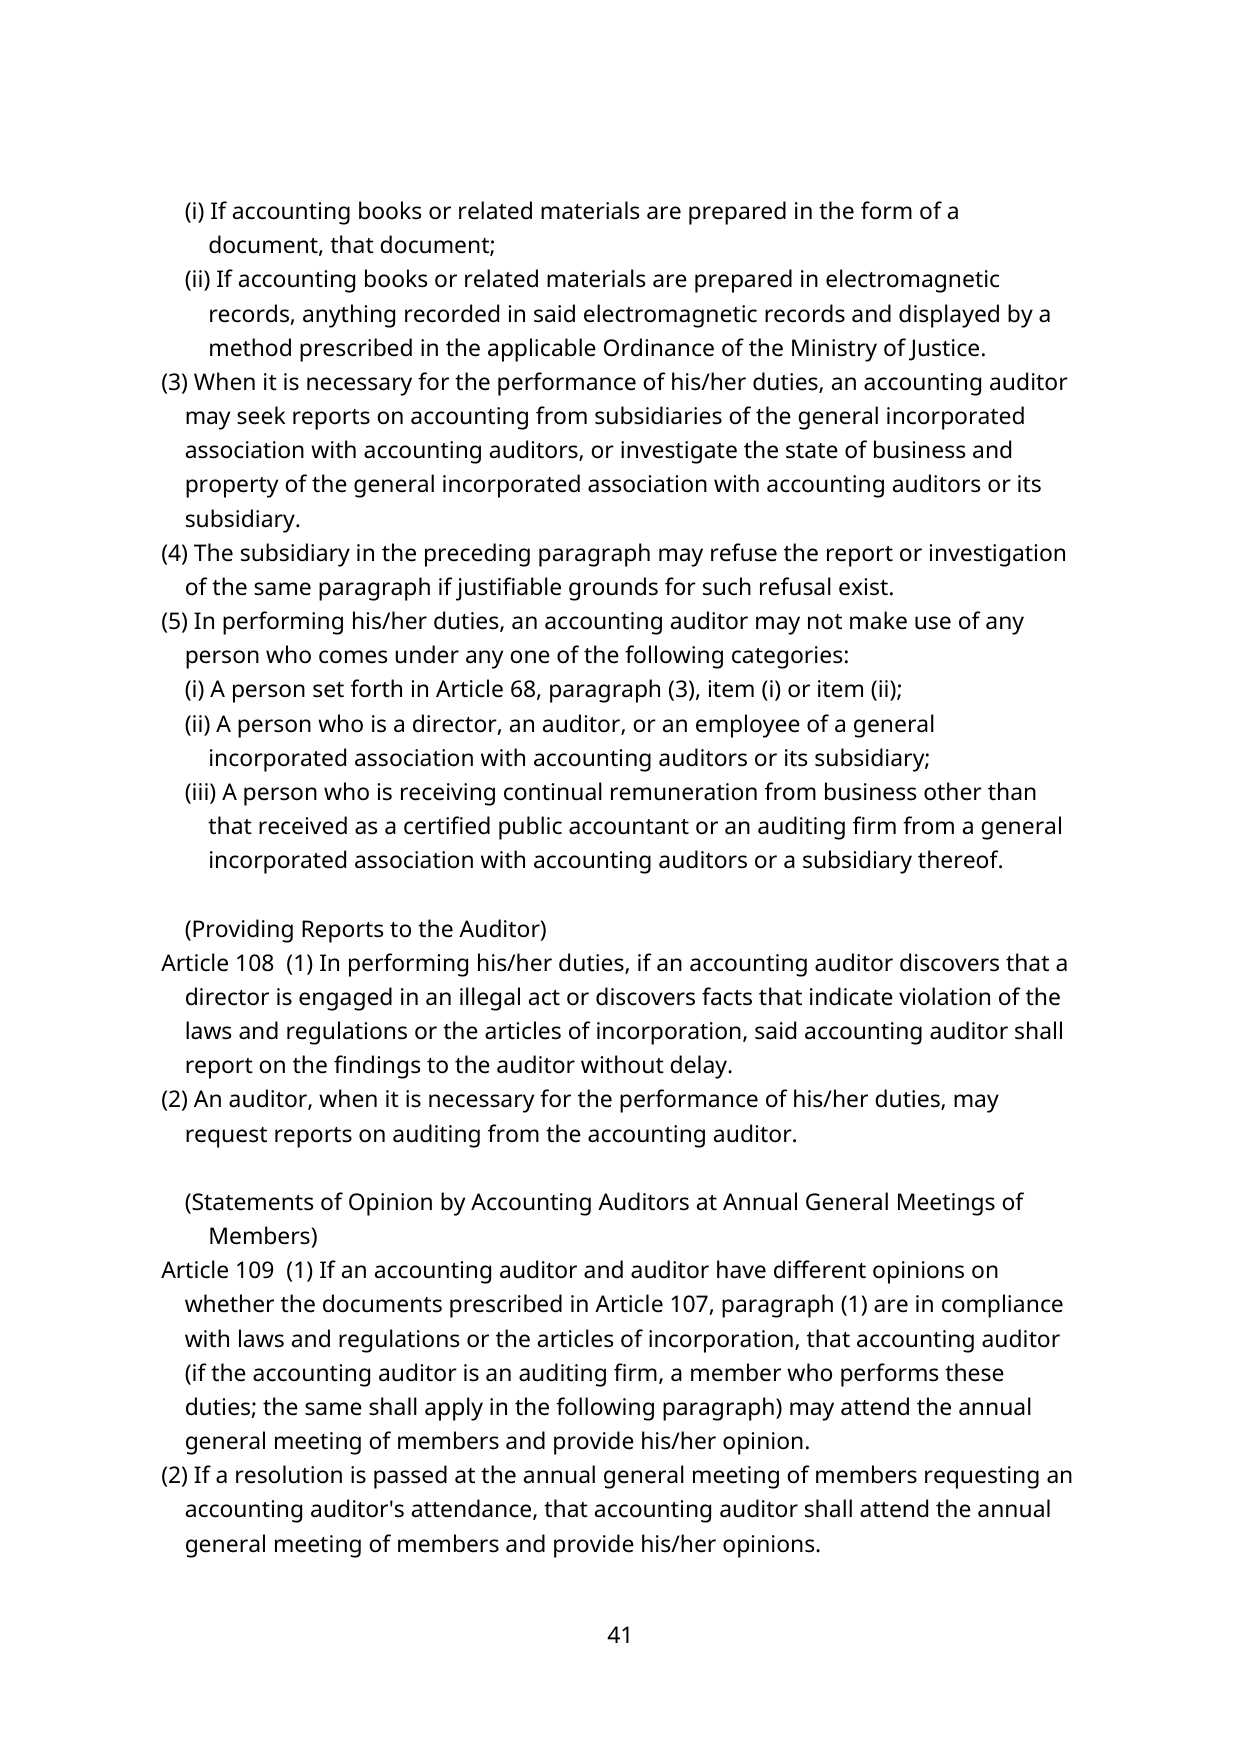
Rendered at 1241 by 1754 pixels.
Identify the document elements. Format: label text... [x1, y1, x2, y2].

text (Statements of Opinion by Accounting Auditors at Annual General Meetings of Members) [184, 1184, 1079, 1253]
text (2) An auditor, when it is necessary for the performance of his/her duties, may request reports on auditing from the accounting auditor. [161, 1082, 1079, 1150]
text (5) In performing his/her duties, an accounting auditor may not make use of any person who comes under any one of the following categories: [161, 604, 1079, 672]
text (2) If a resolution is passed at the annual general meeting of members requesting an accounting auditor's attendance, that accounting auditor shall attend the annual general meeting of members and provide his/her opinions. [161, 1458, 1079, 1560]
text (Providing Reports to the Auditor) [184, 911, 1079, 945]
text Article 109 (1) If an accounting auditor and auditor have different opinions on whether the documents prescribed in Article 107, paragraph (1) are in compliance with laws and regulations or the articles of incorporation, that accounting auditor (if the accounting auditor is an auditing firm, a member who performs these duties; the same shall apply in the following paragraph) may attend the annual general meeting of members and provide his/her opinion. [161, 1253, 1079, 1458]
text (iii) A person who is receiving continual remuneration from business other than that received as a certified public accountant or an auditing firm from a general incorporated association with accounting auditors or a subsidiary thereof. [184, 774, 1079, 877]
text Article 108 (1) In performing his/her duties, if an accounting auditor discovers that a director is engaged in an illegal act or discovers facts that indicate violation of the laws and regulations or the articles of incorporation, said accounting auditor shall report on the findings to the auditor without delay. [161, 945, 1079, 1082]
text (4) The subsidiary in the preceding paragraph may refuse the report or investigation of the same paragraph if justifiable grounds for such refusal exist. [161, 535, 1079, 604]
text (3) When it is necessary for the performance of his/her duties, an accounting auditor may seek reports on accounting from subsidiaries of the general incorporated association with accounting auditors, or investigate the state of business and property of the general incorporated association with accounting auditors or its subsidiary. [161, 364, 1079, 535]
text (ii) If accounting books or related materials are prepared in electromagnetic records, anything recorded in said electromagnetic records and displayed by a method prescribed in the applicable Ordinance of the Ministry of Justice. [184, 262, 1079, 364]
text (i) If accounting books or related materials are prepared in the form of a document, that document; [184, 194, 1079, 262]
text (ii) A person who is a director, an auditor, or an employee of a general incorporated association with accounting auditors or its subsidiary; [184, 706, 1079, 774]
text (i) A person set forth in Article 68, paragraph (3), item (i) or item (ii); [184, 672, 1079, 706]
